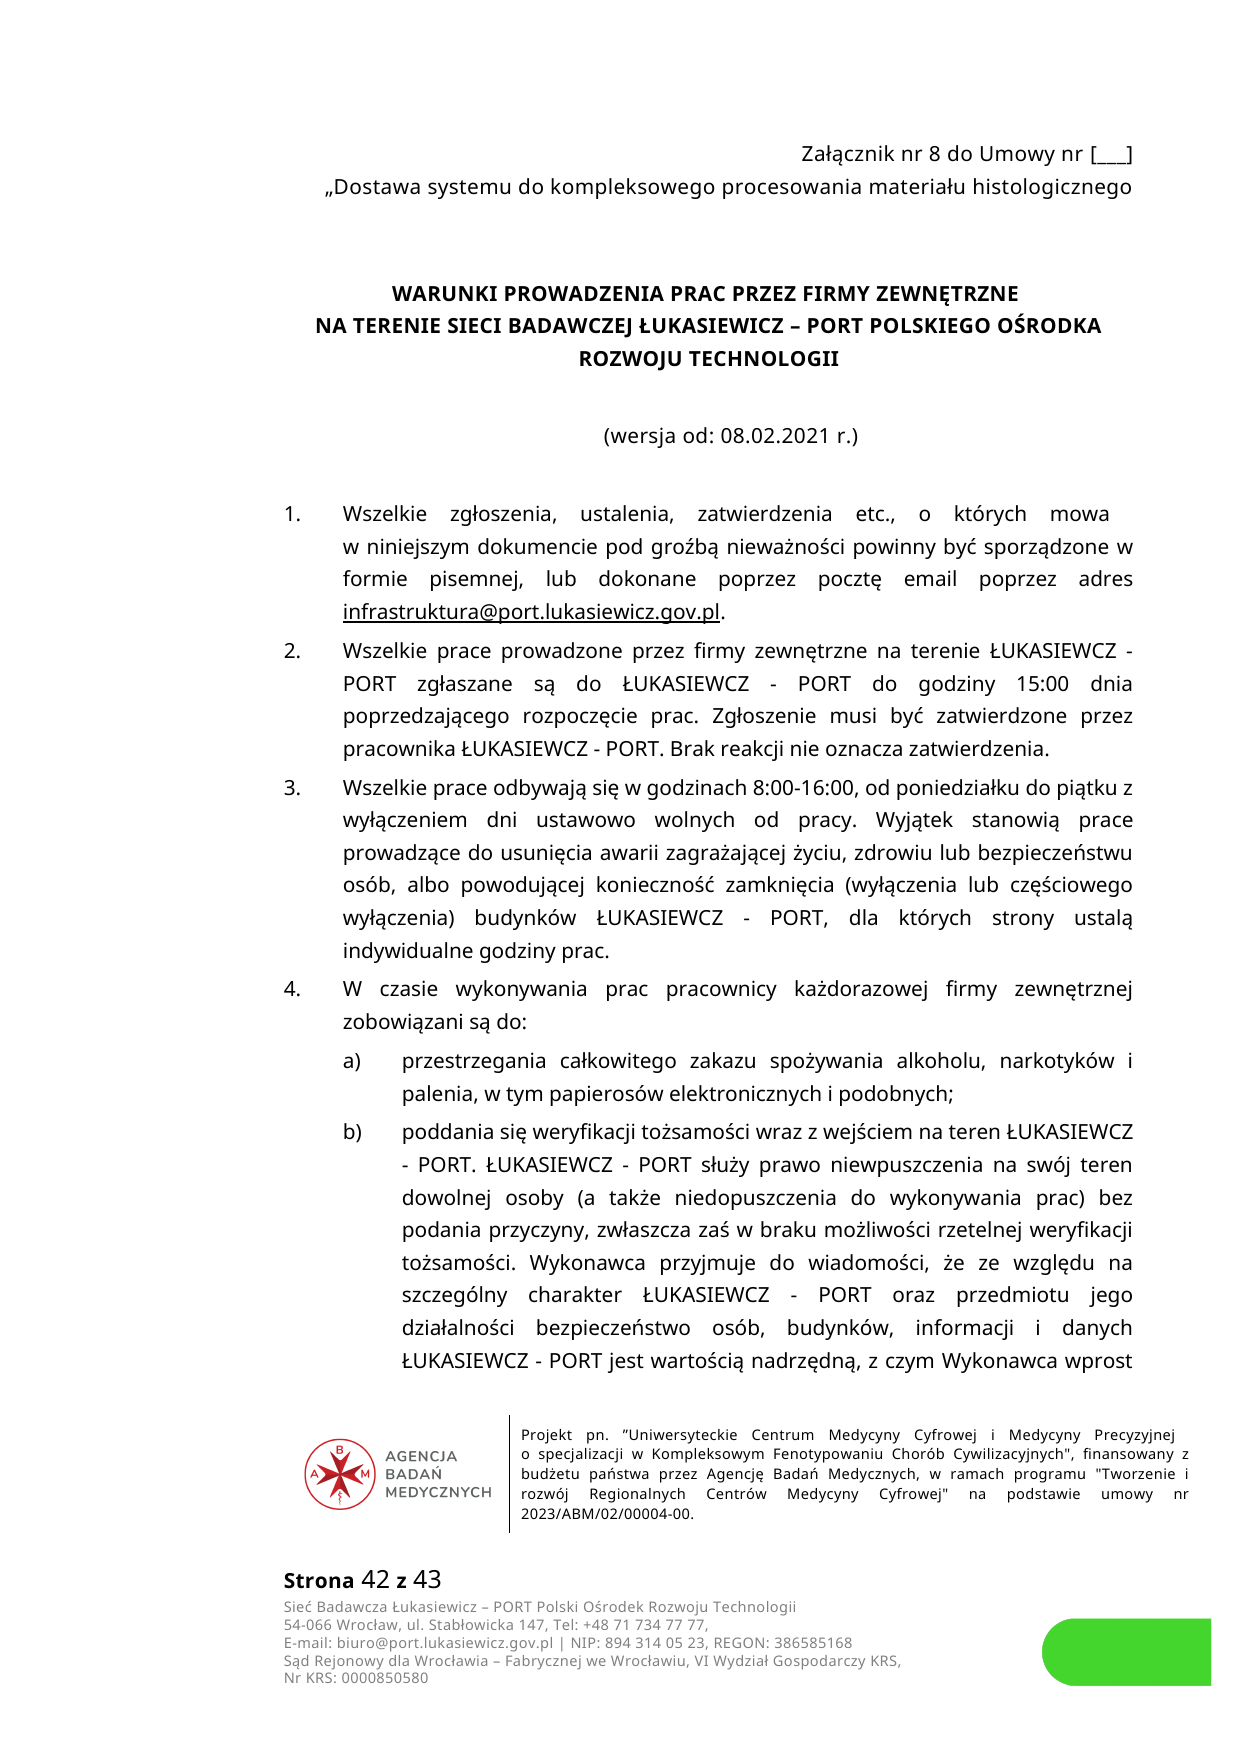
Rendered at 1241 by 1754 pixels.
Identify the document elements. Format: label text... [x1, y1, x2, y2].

list W czasie wykonywania prac pracownicy każdorazowej firmy zewnętrznej zobowiązani są do: [283, 974, 1134, 1036]
text WARUNKI PROWADZENIA PRAC PRZEZ FIRMY ZEWNĘTRZNE NA TERENIE SIECI BADAWCZEJ ŁUKASIEWICZ – PORT POLSKIEGO OŚRODKA ROZWOJU TECHNOLOGII [283, 246, 1134, 372]
picture [1038, 1614, 1241, 1754]
picture [294, 1418, 499, 1530]
list Wszelkie prace odbywają się w godzinach 8:00-16:00, od poniedziałku do piątku z wyłączeniem dni ustawowo wolnych od pracy. Wyjątek stanowią prace prowadzące do usunięcia awarii zagrażającej życiu, zdrowiu lub bezpieczeństwu osób, albo powodującej konieczność zamknięcia (wyłączenia lub częściowego wyłączenia) budynków ŁUKASIEWCZ - PORT, dla których strony ustalą indywidualne godziny prac. [283, 773, 1134, 964]
text Załącznik nr 8 do Umowy nr [283, 139, 1134, 200]
list przestrzegania całkowitego zakazu spożywania alkoholu, narkotyków i palenia, w tym papierosów elektronicznych i podobnych; [343, 1046, 1134, 1107]
list Wszelkie prace prowadzone przez firmy zewnętrzne na terenie ŁUKASIEWCZ - PORT zgłaszane są do ŁUKASIEWCZ - PORT do godziny 15:00 dnia poprzedzającego rozpoczęcie prac. Zgłoszenie musi być zatwierdzone przez pracownika ŁUKASIEWCZ - PORT. Brak reakcji nie oznacza zatwierdzenia. [283, 636, 1134, 762]
text (wersja od: 08.02.2021 r.) [328, 422, 1134, 450]
list Wszelkie zgłoszenia, ustalenia, zatwierdzenia etc., o których mowa w niniejszym dokumencie pod groźbą nieważności powinny być sporządzone w formie pisemnej, lub dokonane poprzez pocztę email poprzez adres infrastruktura@port.lukasiewicz.gov.pl. [283, 499, 1134, 626]
